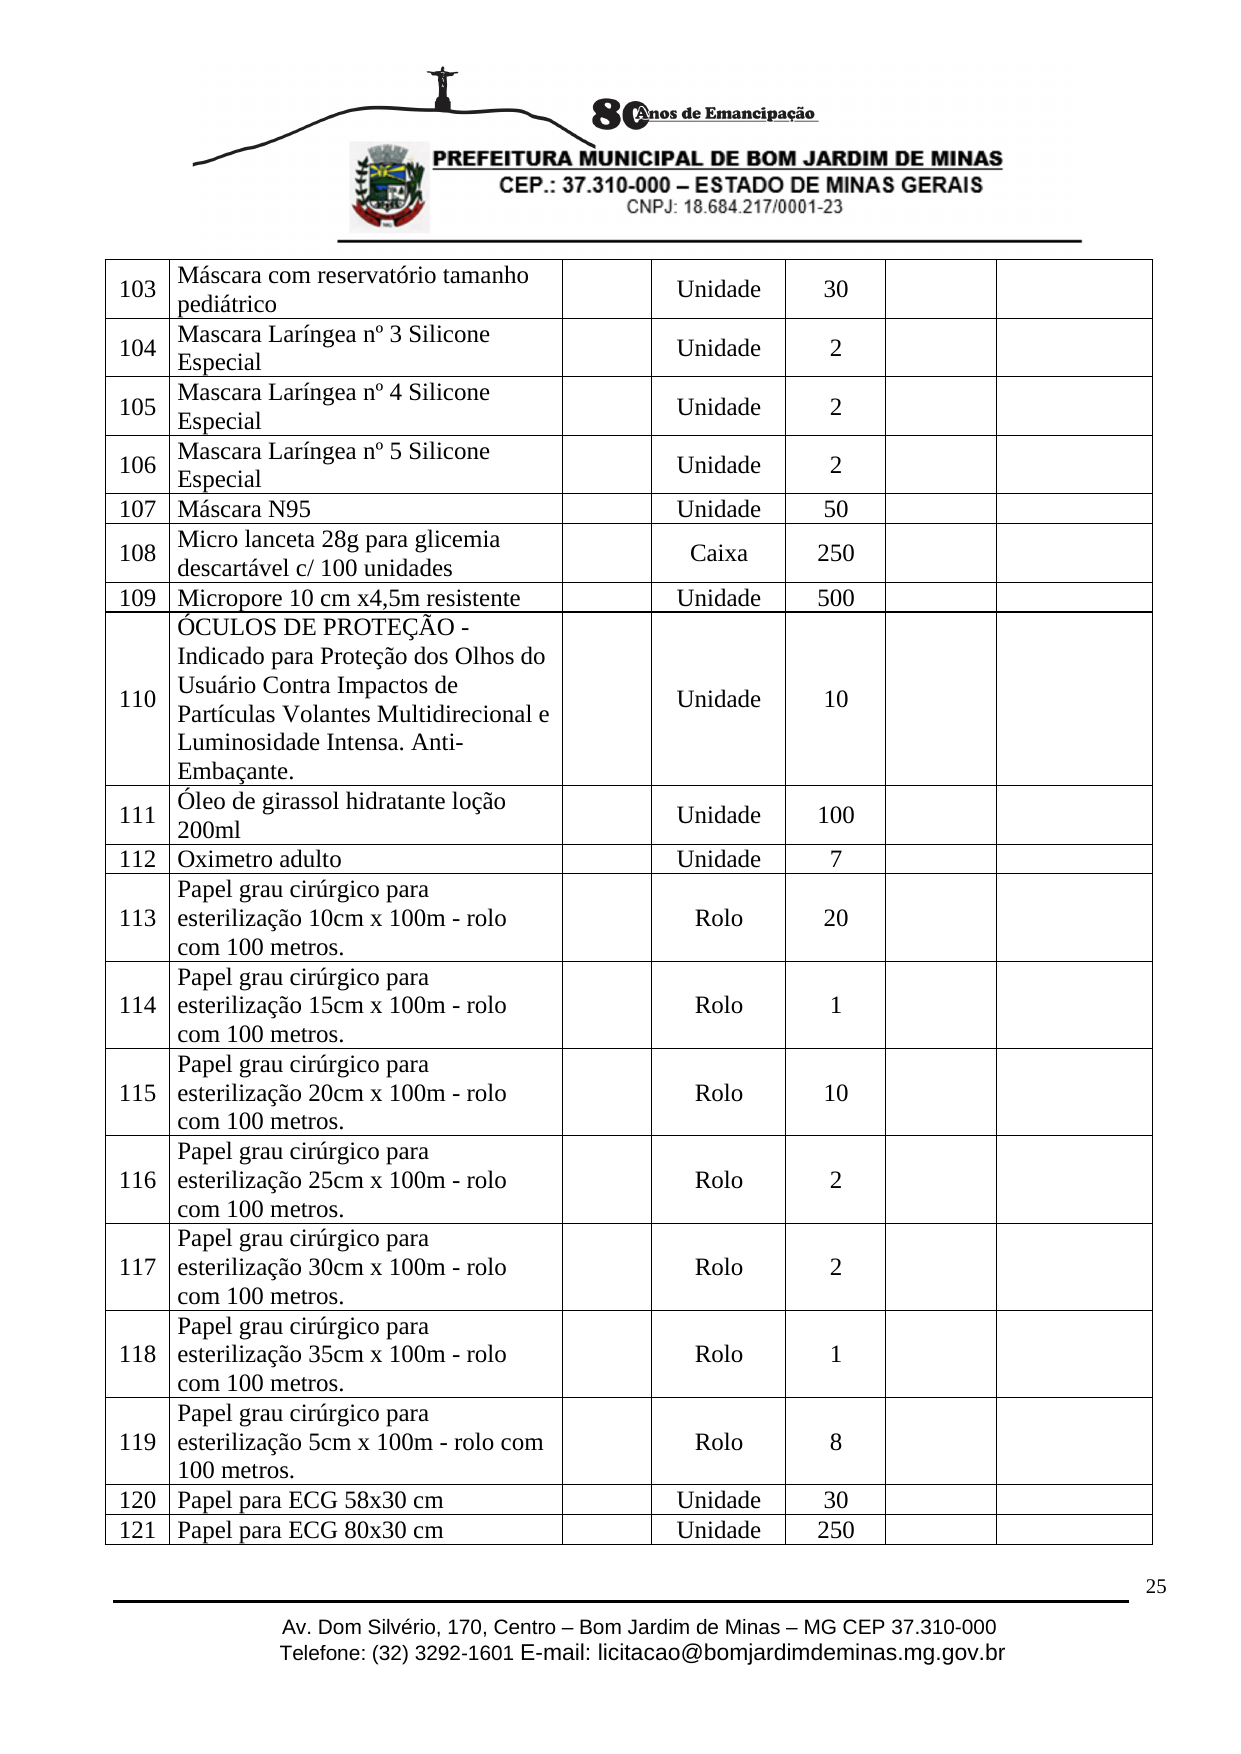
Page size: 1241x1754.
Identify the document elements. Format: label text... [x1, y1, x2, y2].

table_cell [563, 377, 651, 435]
table_cell [886, 260, 996, 318]
table_cell Papel grau cirúrgico para esterilização 5cm x 100m - rolo com 100 metros. [170, 1398, 562, 1484]
table_cell Micropore 10 cm x4,5m resistente [170, 583, 562, 611]
table_cell [886, 583, 996, 611]
table_cell Óleo de girassol hidratante loção 200ml [170, 786, 562, 843]
table_cell 119 [106, 1398, 169, 1484]
table_cell [563, 786, 651, 843]
table_cell Papel grau cirúrgico para esterilização 20cm x 100m - rolo com 100 metros. [170, 1049, 562, 1135]
table_cell Rolo [652, 874, 785, 961]
table_cell [886, 494, 996, 523]
table_cell 117 [106, 1224, 169, 1310]
table_cell [563, 1398, 651, 1484]
table_cell [997, 1398, 1152, 1484]
table_cell [563, 524, 651, 582]
table_cell 10 [786, 613, 885, 785]
table_cell Máscara N95 [170, 494, 562, 523]
table_cell 10 [786, 1049, 885, 1135]
table_cell [886, 786, 996, 843]
table_cell Unidade [652, 613, 785, 785]
table_cell 112 [106, 845, 169, 873]
table_cell Mascara Laríngea nº 3 Silicone Especial [170, 319, 562, 376]
table_cell [563, 436, 651, 493]
table_cell Mascara Laríngea nº 5 Silicone Especial [170, 436, 562, 493]
table_cell [997, 583, 1152, 611]
table_cell [563, 845, 651, 873]
table_cell Papel grau cirúrgico para esterilização 10cm x 100m - rolo com 100 metros. [170, 874, 562, 961]
table_cell 1 [786, 1311, 885, 1397]
table_cell 103 [106, 260, 169, 318]
table_cell 116 [106, 1136, 169, 1222]
table_cell Rolo [652, 1136, 785, 1222]
table_cell [886, 1398, 996, 1484]
table_cell 118 [106, 1311, 169, 1397]
table_cell [886, 845, 996, 873]
table_cell Papel para ECG 58x30 cm [170, 1485, 562, 1514]
table_cell 2 [786, 1224, 885, 1310]
table_cell 8 [786, 1398, 885, 1484]
table_cell 250 [786, 1515, 885, 1544]
table_cell [997, 786, 1152, 843]
table_cell Unidade [652, 583, 785, 611]
table_cell 2 [786, 319, 885, 376]
table_cell [886, 524, 996, 582]
table_cell [563, 494, 651, 523]
table_cell [563, 319, 651, 376]
table_cell Micro lanceta 28g para glicemia descartável c/ 100 unidades [170, 524, 562, 582]
table_cell 110 [106, 613, 169, 785]
table_cell Unidade [652, 494, 785, 523]
table_cell [997, 1136, 1152, 1222]
table_cell Unidade [652, 260, 785, 318]
table_cell Papel grau cirúrgico para esterilização 35cm x 100m - rolo com 100 metros. [170, 1311, 562, 1397]
table_cell Unidade [652, 377, 785, 435]
table_cell [563, 1049, 651, 1135]
table_cell 120 [106, 1485, 169, 1514]
table_cell [886, 1136, 996, 1222]
table_cell [886, 874, 996, 961]
table_cell Mascara Laríngea nº 4 Silicone Especial [170, 377, 562, 435]
table_cell [886, 436, 996, 493]
table_cell Máscara com reservatório tamanho pediátrico [170, 260, 562, 318]
table_cell 109 [106, 583, 169, 611]
table_cell [886, 1311, 996, 1397]
table_cell [997, 436, 1152, 493]
table_cell [563, 613, 651, 785]
table_cell [886, 1224, 996, 1310]
table_cell Unidade [652, 1485, 785, 1514]
table_cell [997, 319, 1152, 376]
table_cell 111 [106, 786, 169, 843]
table_cell 115 [106, 1049, 169, 1135]
table_cell [886, 319, 996, 376]
table_cell [563, 1224, 651, 1310]
table_cell [563, 874, 651, 961]
table_cell 113 [106, 874, 169, 961]
table_cell 121 [106, 1515, 169, 1544]
table_cell [997, 377, 1152, 435]
table_cell 2 [786, 1136, 885, 1222]
table_cell 2 [786, 436, 885, 493]
table_cell Rolo [652, 1224, 785, 1310]
table_cell Papel grau cirúrgico para esterilização 30cm x 100m - rolo com 100 metros. [170, 1224, 562, 1310]
table_cell [997, 1311, 1152, 1397]
table_cell Unidade [652, 319, 785, 376]
table_cell Unidade [652, 786, 785, 843]
table_cell [997, 1515, 1152, 1544]
table_cell Unidade [652, 436, 785, 493]
table_cell Rolo [652, 1049, 785, 1135]
table_cell ÓCULOS DE PROTEÇÃO - Indicado para Proteção dos Olhos do Usuário Contra Impactos de Partículas Volantes Multidirecional e Luminosidade Intensa. Anti-Embaçante. [170, 613, 562, 785]
table_cell 100 [786, 786, 885, 843]
table_cell 250 [786, 524, 885, 582]
table_cell 30 [786, 1485, 885, 1514]
table_cell Caixa [652, 524, 785, 582]
table_cell 30 [786, 260, 885, 318]
table_cell [997, 874, 1152, 961]
table_cell [563, 1485, 651, 1514]
table_cell 104 [106, 319, 169, 376]
table_cell [563, 583, 651, 611]
table_cell [997, 524, 1152, 582]
table_cell [997, 260, 1152, 318]
table_cell [997, 845, 1152, 873]
table_cell [997, 494, 1152, 523]
table_cell [997, 1049, 1152, 1135]
table_cell 105 [106, 377, 169, 435]
table_cell 107 [106, 494, 169, 523]
table_cell Rolo [652, 962, 785, 1048]
table_cell Papel para ECG 80x30 cm [170, 1515, 562, 1544]
table_cell 114 [106, 962, 169, 1048]
picture [192, 62, 1087, 259]
table_cell [886, 613, 996, 785]
table_cell [997, 962, 1152, 1048]
table_cell [563, 260, 651, 318]
table_cell 50 [786, 494, 885, 523]
table_cell [886, 1515, 996, 1544]
table_cell Rolo [652, 1398, 785, 1484]
table_cell Rolo [652, 1311, 785, 1397]
table_cell [997, 613, 1152, 785]
table_cell [886, 377, 996, 435]
table_cell [997, 1485, 1152, 1514]
table_cell [886, 962, 996, 1048]
table_cell [563, 1515, 651, 1544]
table_cell 2 [786, 377, 885, 435]
table_cell Unidade [652, 1515, 785, 1544]
table_cell [886, 1485, 996, 1514]
table_cell [563, 1311, 651, 1397]
table_cell Papel grau cirúrgico para esterilização 25cm x 100m - rolo com 100 metros. [170, 1136, 562, 1222]
table_cell [997, 1224, 1152, 1310]
table_cell 106 [106, 436, 169, 493]
table_cell [563, 962, 651, 1048]
table_cell Papel grau cirúrgico para esterilização 15cm x 100m - rolo com 100 metros. [170, 962, 562, 1048]
table_cell Oximetro adulto [170, 845, 562, 873]
table_cell 20 [786, 874, 885, 961]
table_cell [563, 1136, 651, 1222]
table_cell 500 [786, 583, 885, 611]
table_cell 7 [786, 845, 885, 873]
table_cell 108 [106, 524, 169, 582]
table_cell Unidade [652, 845, 785, 873]
table_cell 1 [786, 962, 885, 1048]
table_cell [886, 1049, 996, 1135]
